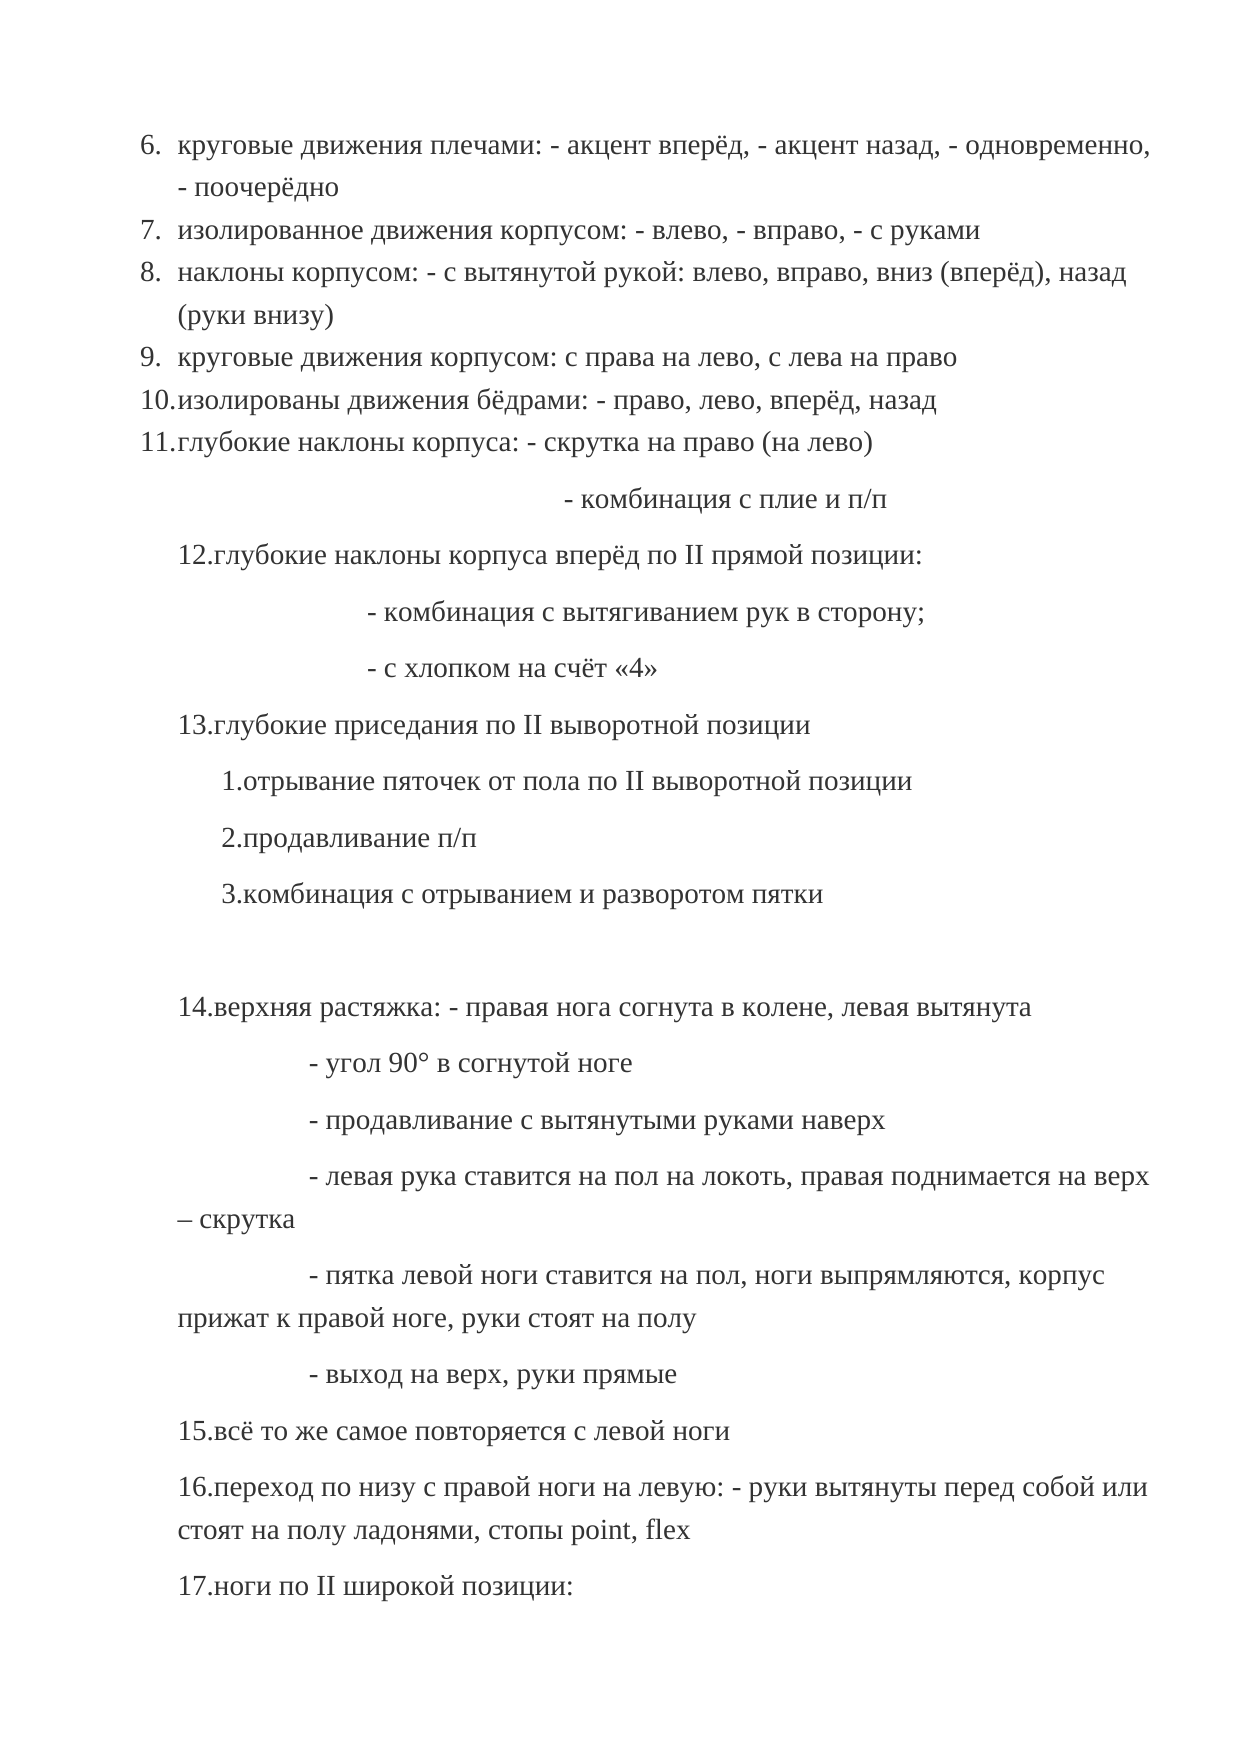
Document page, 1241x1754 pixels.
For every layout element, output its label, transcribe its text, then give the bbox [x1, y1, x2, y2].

text - выход на верх, руки прямые [177, 1347, 1152, 1390]
list глубокие наклоны корпуса: - скрутка на право (на лево) [140, 416, 1152, 458]
text 1.отрывание пяточек от пола по II выворотной позиции [177, 754, 1152, 797]
text 15.всё то же самое повторяется с левой ноги [177, 1404, 1152, 1446]
text 12.глубокие наклоны корпуса вперёд по II прямой позиции: [177, 528, 1152, 571]
text - левая рука ставится на пол на локоть, правая поднимается на верх – скрутка [177, 1149, 1152, 1234]
text 13.глубокие приседания по II выворотной позиции [177, 698, 1152, 740]
text 14.верхняя растяжка: - правая нога согнута в колене, левая вытянута [177, 980, 1152, 1023]
list изолированное движения корпусом: - влево, - вправо, - с руками [140, 203, 1152, 246]
text - с хлопком на счёт «4» [177, 641, 1152, 684]
text - угол 90° в согнутой ноге [177, 1037, 1152, 1079]
text - комбинация с плие и п/п [177, 472, 1152, 514]
text 17.ноги по II широкой позиции: [177, 1559, 1152, 1602]
text - пятка левой ноги ставится на пол, ноги выпрямляются, корпус прижат к правой ноге, руки стоят на полу [177, 1248, 1152, 1333]
text 16.переход по низу с правой ноги на левую: - руки вытянуты перед собой или стоят на полу ладонями, стопы point, flex [177, 1460, 1152, 1545]
list изолированы движения бёдрами: - право, лево, вперёд, назад [140, 373, 1152, 416]
text - продавливание с вытянутыми руками наверх [177, 1093, 1152, 1136]
text 3.комбинация с отрыванием и разворотом пятки [177, 867, 1152, 910]
text - комбинация с вытягиванием рук в сторону; [177, 585, 1152, 627]
list наклоны корпусом: - с вытянутой рукой: влево, вправо, вниз (вперёд), назад (руки внизу) [140, 246, 1152, 331]
list круговые движения корпусом: с права на лево, с лева на право [140, 331, 1152, 373]
list круговые движения плечами: - акцент вперёд, - акцент назад, - одновременно, - поочерёдно [140, 118, 1152, 203]
text 2.продавливание п/п [177, 811, 1152, 853]
